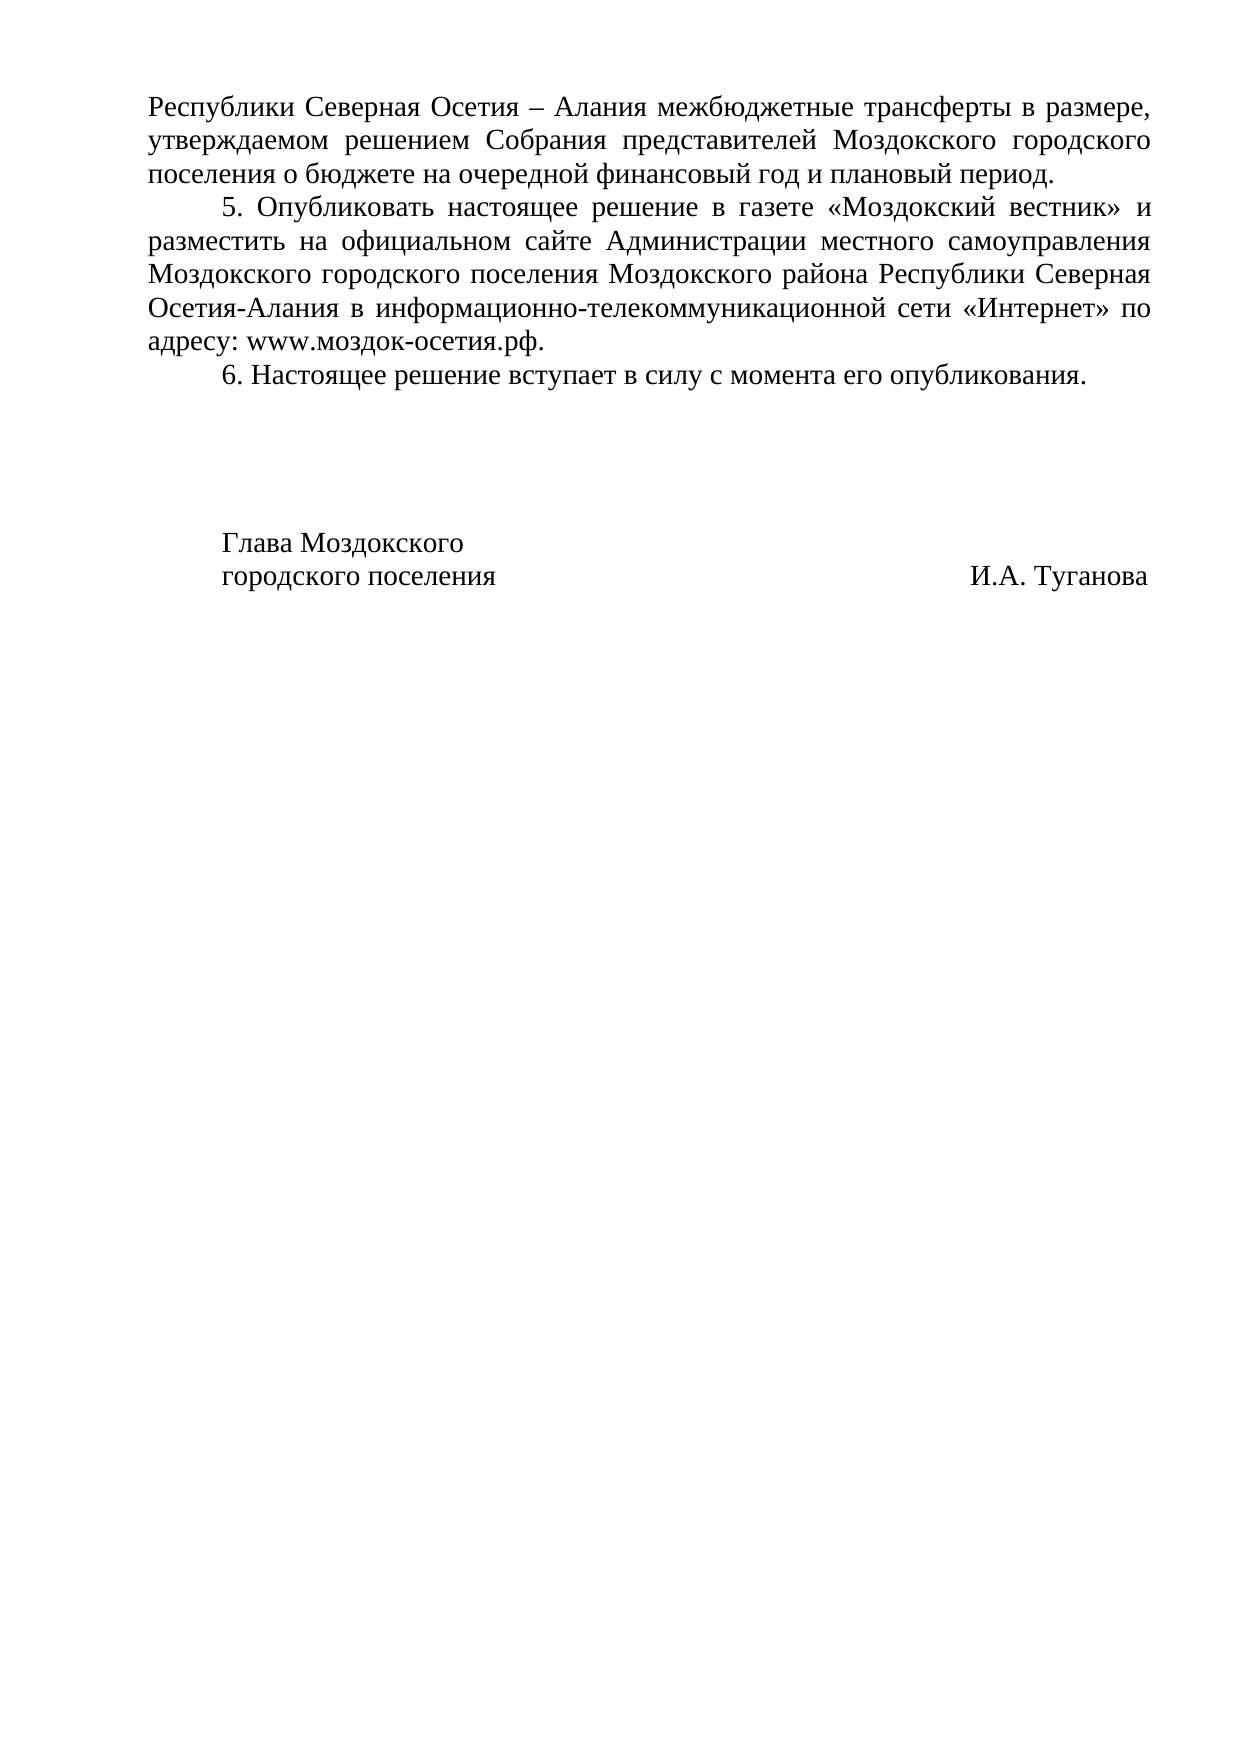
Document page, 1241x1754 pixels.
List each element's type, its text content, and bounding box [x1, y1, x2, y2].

text 5. Опубликовать настоящее решение в газете «Моздокский вестник» и разместить на официальном сайте Администрации местного самоуправления Моздокского городского поселения Моздокского района Республики Северная Осетия-Алания в информационно-телекоммуникационной сети «Интернет» по адресу: www.моздок-осетия.рф. [148, 189, 1152, 357]
text городского поселения И.А. Туганова [222, 558, 1152, 592]
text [148, 89, 1152, 189]
text 6. Настоящее решение вступает в силу с момента его опубликования. [148, 357, 1152, 391]
text Глава Моздокского [222, 525, 1152, 558]
